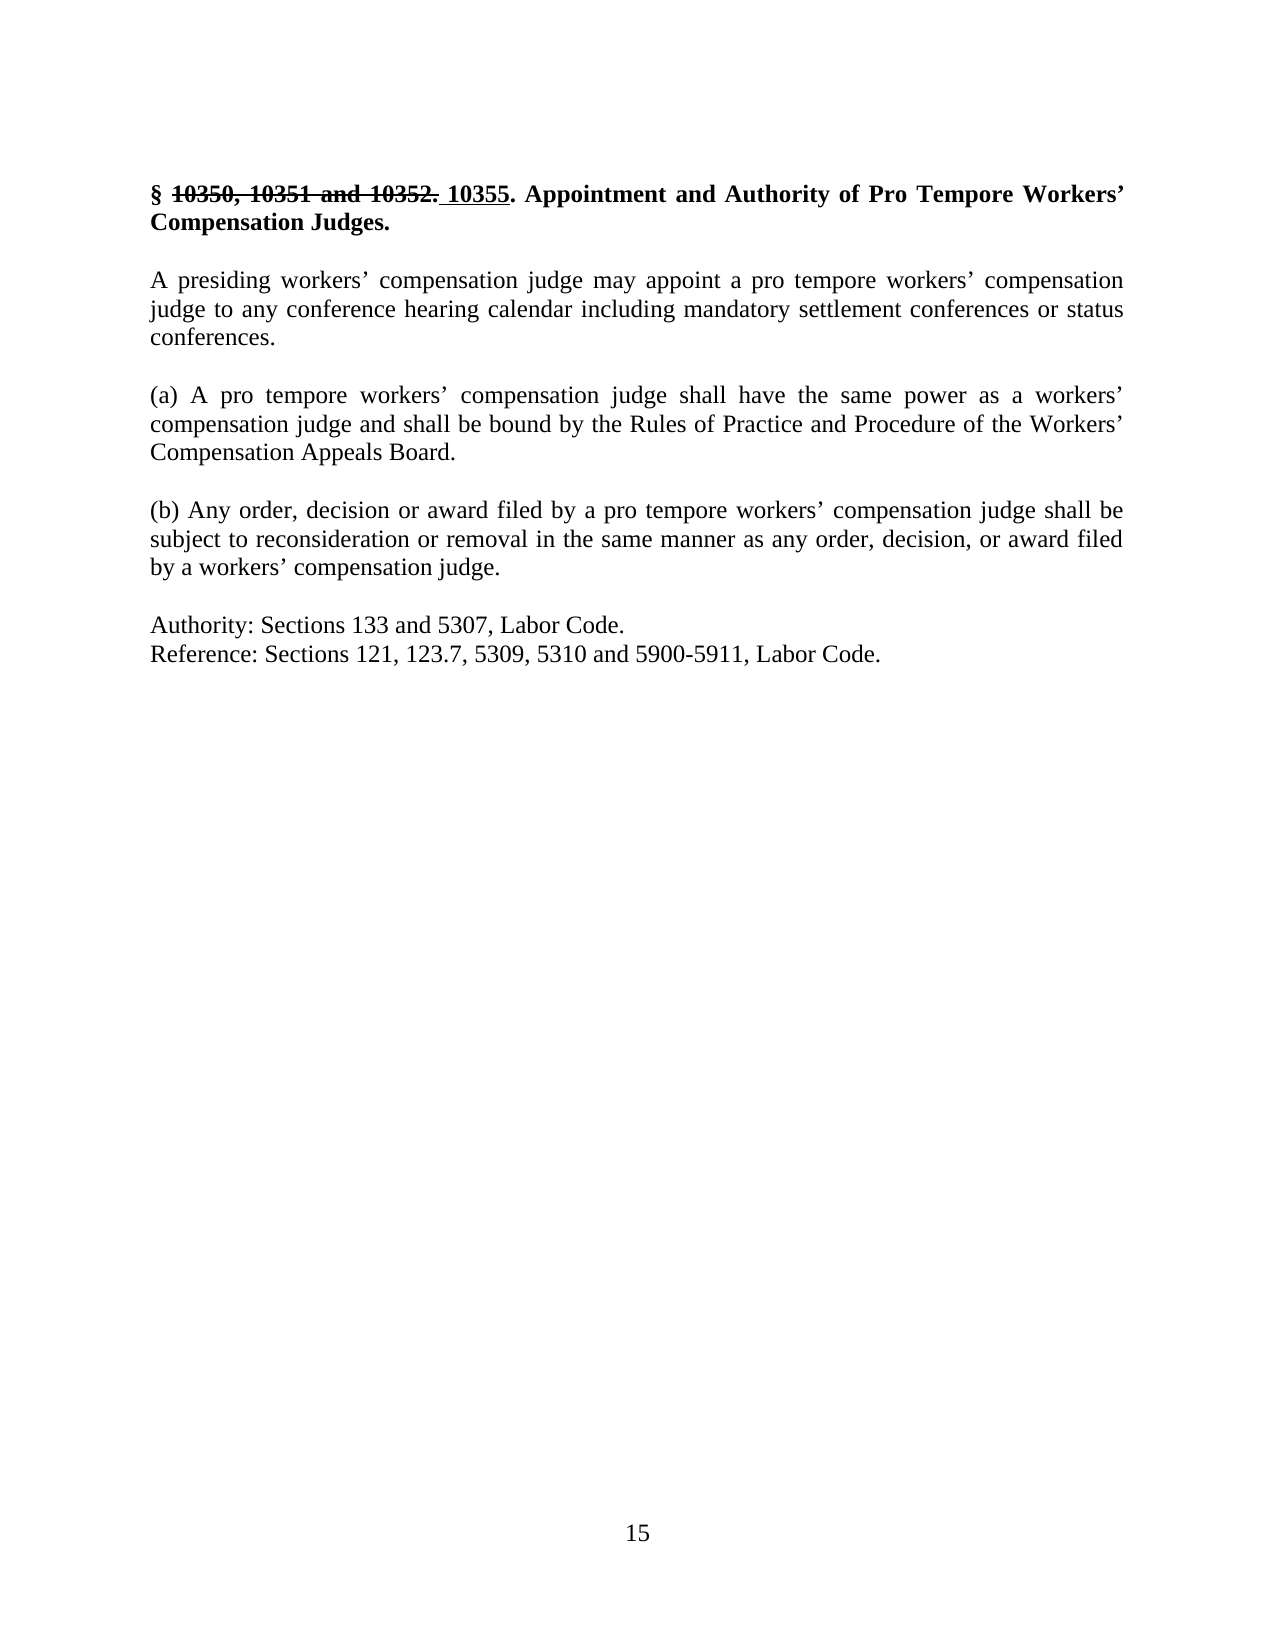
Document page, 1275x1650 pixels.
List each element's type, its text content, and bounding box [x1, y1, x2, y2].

list (a) A pro tempore workers’ compensation judge shall have the same power as a workers’ compensation judge and shall be bound by the Rules of Practice and Procedure of the Workers’ Compensation Appeals Board. [150, 380, 1125, 466]
text A presiding workers’ compensation judge may appoint a pro tempore workers’ compensation judge to any conference hearing calendar including mandatory settlement conferences or status conferences. [150, 265, 1125, 351]
list (b) Any order, decision or award filed by a pro tempore workers’ compensation judge shall be subject to reconsideration or removal in the same manner as any order, decision, or award filed by a workers’ compensation judge. [150, 495, 1125, 581]
text § 10350, 10351 and 10352. 10355. Appointment and Authority of Pro Tempore Workers’ Compensation Judges. [150, 179, 1125, 236]
text Reference: Sections 121, 123.7, 5309, 5310 and 5900-5911, Labor Code. [150, 639, 1125, 667]
text Authority: Sections 133 and 5307, Labor Code. [150, 610, 1125, 639]
